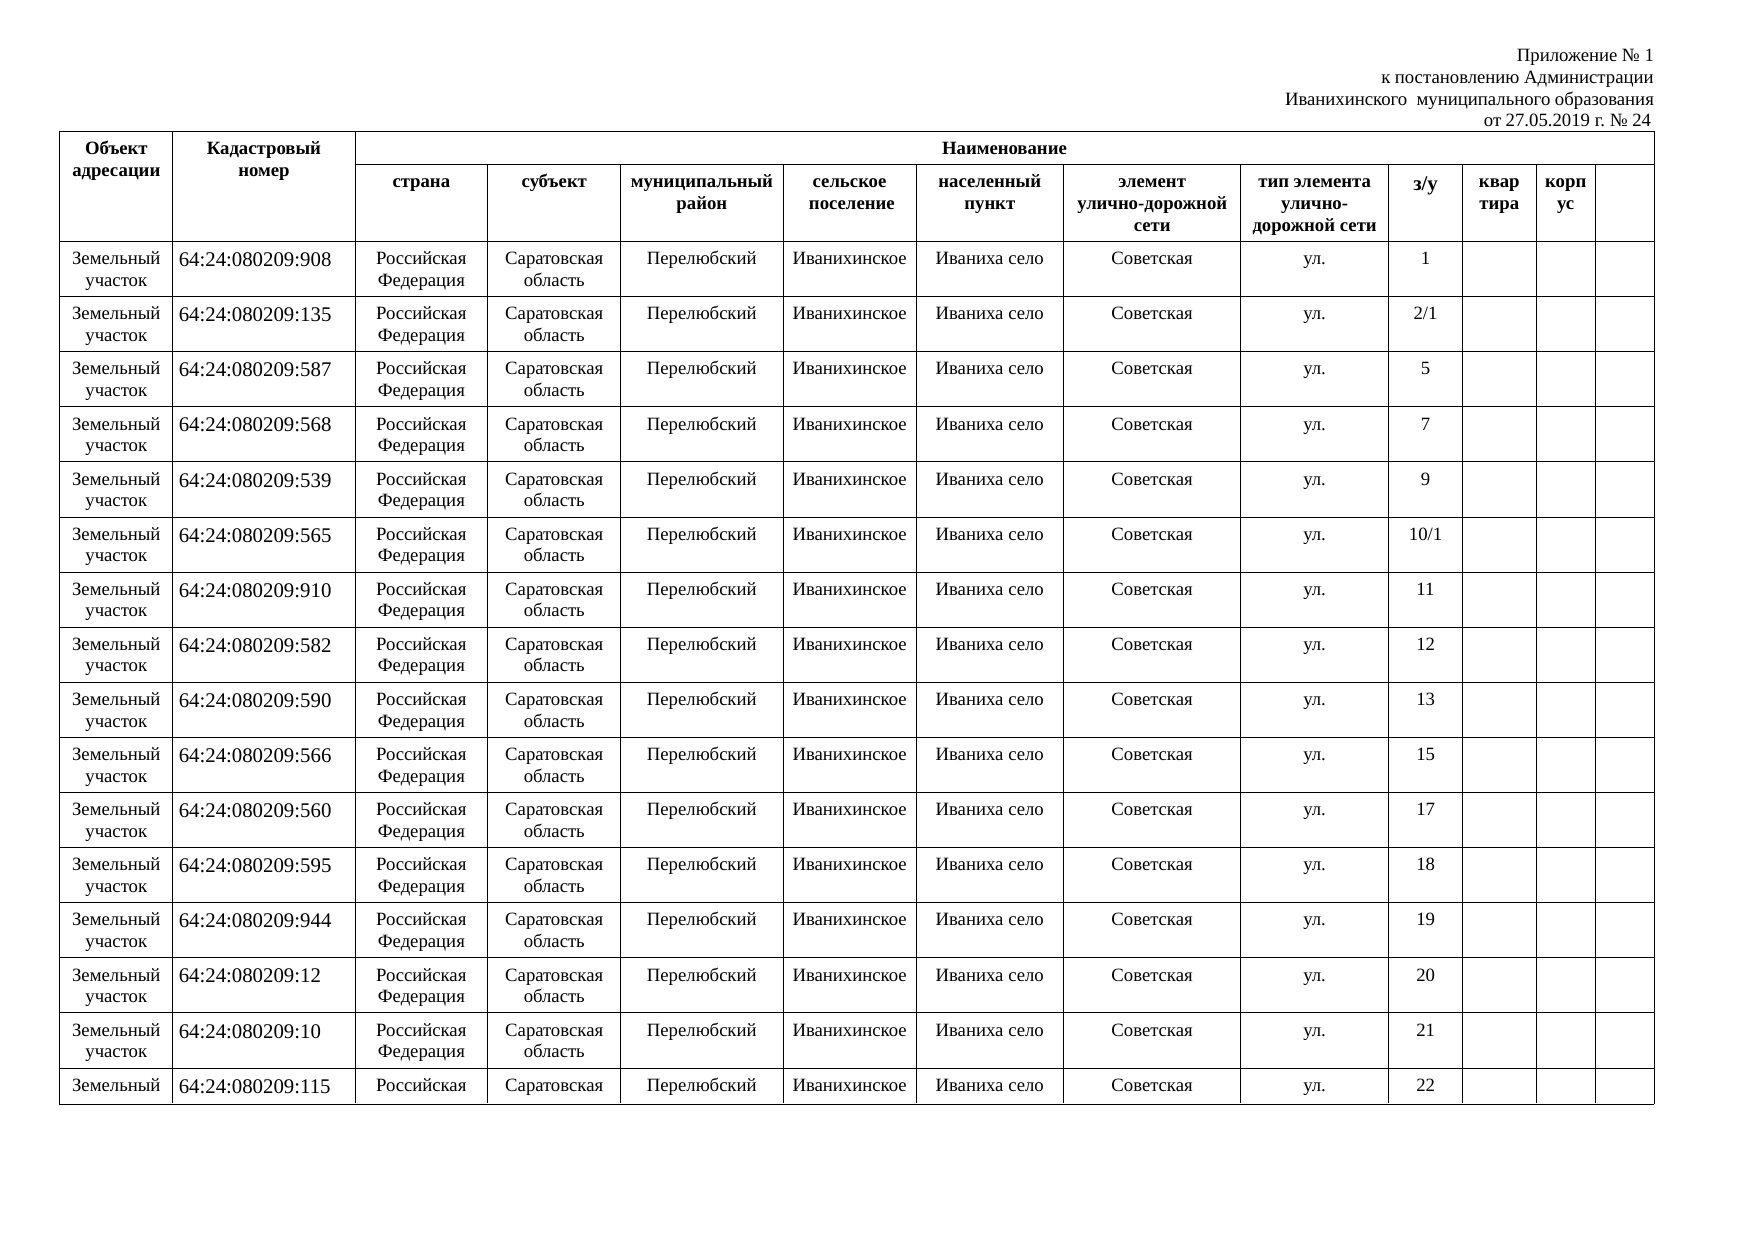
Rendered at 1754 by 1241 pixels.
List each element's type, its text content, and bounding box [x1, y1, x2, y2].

table_cell 64:24:080209:595 [173, 848, 355, 902]
table_cell [1463, 848, 1536, 902]
table_cell Иванихинское [784, 958, 916, 1012]
table_cell 5 [1389, 352, 1462, 406]
table_cell Советская [1064, 683, 1240, 737]
table_cell 64:24:080209:908 [173, 242, 355, 296]
table_cell 9 [1389, 462, 1462, 516]
table_cell Земельный участок [60, 683, 172, 737]
table_cell Перелюбский [621, 628, 783, 682]
table_cell Иванихинское [784, 297, 916, 351]
table_cell [1596, 1013, 1654, 1067]
table_cell Российская Федерация [356, 1013, 487, 1067]
table_cell 64:24:080209:568 [173, 407, 355, 461]
table_cell Перелюбский [621, 848, 783, 902]
table_cell Иваниха село [917, 628, 1063, 682]
table_cell [1596, 352, 1654, 406]
table_cell Иванихинское [784, 407, 916, 461]
table_cell Российская Федерация [356, 242, 487, 296]
table_cell Земельный участок [60, 958, 172, 1012]
table_cell [1596, 518, 1654, 571]
table_cell Саратовская область [488, 407, 620, 461]
table_cell 64:24:080209:587 [173, 352, 355, 406]
table_cell [1463, 407, 1536, 461]
table_cell [1596, 573, 1654, 627]
table_cell [1463, 518, 1536, 571]
table_cell Советская [1064, 462, 1240, 516]
table_cell Иванихинское [784, 242, 916, 296]
table_cell корпус [1537, 165, 1595, 241]
table_cell [1463, 683, 1536, 737]
table_cell 64:24:080209:910 [173, 573, 355, 627]
table_cell [1537, 903, 1595, 957]
table_cell Саратовская область [488, 738, 620, 792]
table_cell Советская [1064, 1013, 1240, 1067]
table_cell Иваниха село [917, 848, 1063, 902]
table_cell Саратовская область [488, 242, 620, 296]
table_cell Иванихинское [784, 1069, 916, 1103]
table_cell Саратовская область [488, 848, 620, 902]
table_cell 10/1 [1389, 518, 1462, 571]
table_cell [1463, 462, 1536, 516]
table_cell ул. [1241, 628, 1388, 682]
table_cell Земельный участок [60, 738, 172, 792]
table_cell 64:24:080209:582 [173, 628, 355, 682]
table_cell Земельный участок [60, 1013, 172, 1067]
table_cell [356, 1069, 487, 1103]
table_cell 64:24:080209:590 [173, 683, 355, 737]
table_cell Советская [1064, 738, 1240, 792]
table_cell Саратовская область [488, 297, 620, 351]
table_cell Иваниха село [917, 573, 1063, 627]
table_cell [1596, 683, 1654, 737]
table_cell Земельный участок [60, 242, 172, 296]
table_cell [1596, 462, 1654, 516]
table_cell 20 [1389, 958, 1462, 1012]
table_cell Советская [1064, 407, 1240, 461]
table_cell Иваниха село [917, 1069, 1063, 1103]
table_cell [1596, 738, 1654, 792]
table_cell 15 [1389, 738, 1462, 792]
table_cell Советская [1064, 848, 1240, 902]
table_cell ул. [1241, 407, 1388, 461]
table_cell ул. [1241, 1013, 1388, 1067]
table_cell 64:24:080209:10 [173, 1013, 355, 1067]
table_cell тип элемента улично-дорожной сети [1241, 165, 1388, 241]
table_cell квар тира [1463, 165, 1536, 241]
table_cell 64:24:080209:539 [173, 462, 355, 516]
table_cell Перелюбский [621, 573, 783, 627]
table_cell Саратовская область [488, 1069, 620, 1103]
table_cell Советская [1064, 1069, 1240, 1103]
table_cell Земельный участок [60, 518, 172, 571]
table_cell субъект [488, 165, 620, 241]
table_cell ул. [1241, 738, 1388, 792]
table_cell Иваниха село [917, 407, 1063, 461]
table_cell Саратовская область [488, 573, 620, 627]
table_cell 18 [1389, 848, 1462, 902]
table_cell 64:24:080209:944 [173, 903, 355, 957]
text к постановлению Администрации [55, 66, 1654, 87]
table_cell Иваниха село [917, 297, 1063, 351]
table_cell [1596, 958, 1654, 1012]
table_cell ул. [1241, 242, 1388, 296]
table_cell ул. [1241, 683, 1388, 737]
table_cell ул. [1241, 462, 1388, 516]
table_cell Иваниха село [917, 1013, 1063, 1067]
table_cell [1463, 1069, 1536, 1103]
table_cell 64:24:080209:115 [173, 1069, 355, 1103]
table_cell Перелюбский [621, 518, 783, 571]
table_cell Иванихинское [784, 573, 916, 627]
table_cell Земельный участок [60, 407, 172, 461]
table_cell 21 [1389, 1013, 1462, 1067]
table_cell [1596, 1069, 1654, 1103]
table_cell [1463, 297, 1536, 351]
table_cell [1463, 1013, 1536, 1067]
table_cell [1537, 407, 1595, 461]
table_cell Иванихинское [784, 903, 916, 957]
table_cell 64:24:080209:565 [173, 518, 355, 571]
table_cell Советская [1064, 628, 1240, 682]
table_cell ул. [1241, 352, 1388, 406]
table_header Кадастровый номер [173, 132, 355, 241]
table_cell Земельный участок [60, 573, 172, 627]
table_cell [1596, 407, 1654, 461]
table_cell Земельный участок [60, 903, 172, 957]
table_cell [1463, 242, 1536, 296]
table_cell Саратовская область [488, 903, 620, 957]
table_cell Советская [1064, 242, 1240, 296]
table_cell 64:24:080209:560 [173, 793, 355, 847]
table_cell Саратовская область [488, 683, 620, 737]
table_cell ул. [1241, 848, 1388, 902]
table_cell Саратовская область [488, 793, 620, 847]
table_cell [1537, 242, 1595, 296]
table_cell Советская [1064, 352, 1240, 406]
table_cell [1463, 352, 1536, 406]
table_cell 64:24:080209:566 [173, 738, 355, 792]
table_cell 7 [1389, 407, 1462, 461]
table_cell [1596, 628, 1654, 682]
table_cell Иванихинское [784, 793, 916, 847]
table_cell Земельный участок [60, 1069, 172, 1103]
table_cell [1463, 738, 1536, 792]
table_cell [1537, 297, 1595, 351]
table_cell ул. [1241, 1069, 1388, 1103]
table_cell Российская Федерация [356, 683, 487, 737]
table_cell Российская Федерация [356, 738, 487, 792]
table_cell ул. [1241, 573, 1388, 627]
table_cell Российская Федерация [356, 793, 487, 847]
text Иванихинского муниципального образования [55, 87, 1654, 109]
table_cell Перелюбский [621, 462, 783, 516]
table_cell Иваниха село [917, 242, 1063, 296]
table_cell [1537, 518, 1595, 571]
table_header Наименование [356, 132, 1654, 164]
table_cell Иванихинское [784, 462, 916, 516]
table_cell Перелюбский [621, 793, 783, 847]
table_cell Иваниха село [917, 352, 1063, 406]
table_cell Иваниха село [917, 958, 1063, 1012]
table_cell [1537, 628, 1595, 682]
table_cell [1537, 738, 1595, 792]
table_cell 19 [1389, 903, 1462, 957]
table_cell Иваниха село [917, 793, 1063, 847]
table_cell сельское поселение [784, 165, 916, 241]
table_cell Земельный участок [60, 848, 172, 902]
table_cell 2/1 [1389, 297, 1462, 351]
table_cell Саратовская область [488, 462, 620, 516]
table_cell 12 [1389, 628, 1462, 682]
table_cell 13 [1389, 683, 1462, 737]
table_cell Иваниха село [917, 462, 1063, 516]
table_cell Иваниха село [917, 738, 1063, 792]
table_cell Перелюбский [621, 407, 783, 461]
table_cell Саратовская область [488, 958, 620, 1012]
table_cell Советская [1064, 518, 1240, 571]
table_cell Советская [1064, 297, 1240, 351]
table_cell элемент улично-дорожной сети [1064, 165, 1240, 241]
table_cell [1537, 1069, 1595, 1103]
table_cell Перелюбский [621, 738, 783, 792]
text от 27.05.2019 г. № 24 [55, 109, 1654, 131]
table_cell [1537, 958, 1595, 1012]
table_cell Иванихинское [784, 518, 916, 571]
table_cell ул. [1241, 518, 1388, 571]
table_cell Саратовская область [488, 1013, 620, 1067]
table_cell Иванихинское [784, 848, 916, 902]
table_cell Российская Федерация [356, 573, 487, 627]
table_cell [1463, 903, 1536, 957]
table_cell [1463, 628, 1536, 682]
table_cell Российская Федерация [356, 297, 487, 351]
table_cell ул. [1241, 297, 1388, 351]
text Приложение № 1 [55, 44, 1654, 66]
table_cell Советская [1064, 793, 1240, 847]
table_header Объект адресации [60, 132, 172, 241]
table_cell ул. [1241, 958, 1388, 1012]
table_cell [1596, 242, 1654, 296]
table_cell Российская Федерация [356, 903, 487, 957]
table_cell Саратовская область [488, 628, 620, 682]
table_cell Земельный участок [60, 628, 172, 682]
table_cell Иванихинское [784, 352, 916, 406]
table_cell Иванихинское [784, 628, 916, 682]
table_cell Саратовская область [488, 352, 620, 406]
table_cell Перелюбский [621, 242, 783, 296]
table_cell Земельный участок [60, 793, 172, 847]
table_cell [1463, 793, 1536, 847]
table_cell Российская Федерация [356, 848, 487, 902]
table_cell Перелюбский [621, 297, 783, 351]
table_cell Земельный участок [60, 297, 172, 351]
table_cell Перелюбский [621, 352, 783, 406]
table_cell [1537, 793, 1595, 847]
table_cell Российская Федерация [356, 628, 487, 682]
table_cell Перелюбский [621, 1013, 783, 1067]
table_cell Иваниха село [917, 518, 1063, 571]
table_cell [1596, 297, 1654, 351]
table_cell ул. [1241, 793, 1388, 847]
table_cell з/у [1389, 165, 1462, 241]
table_cell [1537, 683, 1595, 737]
table_cell Саратовская область [488, 518, 620, 571]
table_cell Перелюбский [621, 958, 783, 1012]
table_cell страна [356, 165, 487, 241]
table_cell [1537, 573, 1595, 627]
table_cell Российская Федерация [356, 407, 487, 461]
table_cell Перелюбский [621, 1069, 783, 1103]
table_cell [1463, 573, 1536, 627]
table_cell Российская Федерация [356, 352, 487, 406]
table_cell [1537, 462, 1595, 516]
table_cell Иваниха село [917, 903, 1063, 957]
table_cell Советская [1064, 573, 1240, 627]
table_cell [1596, 903, 1654, 957]
table_cell Российская Федерация [356, 518, 487, 571]
table_cell Иванихинское [784, 1013, 916, 1067]
table_cell 11 [1389, 573, 1462, 627]
table_cell Земельный участок [60, 462, 172, 516]
table_cell [1463, 958, 1536, 1012]
table_cell Российская Федерация [356, 462, 487, 516]
table_cell [1537, 1013, 1595, 1067]
table_cell [1596, 793, 1654, 847]
table_cell 1 [1389, 242, 1462, 296]
table_cell [1537, 848, 1595, 902]
table_cell 64:24:080209:135 [173, 297, 355, 351]
table_cell [1537, 352, 1595, 406]
table_cell [1596, 165, 1654, 241]
table_cell Иванихинское [784, 683, 916, 737]
table_cell ул. [1241, 903, 1388, 957]
table_cell 64:24:080209:12 [173, 958, 355, 1012]
table_cell населенный пункт [917, 165, 1063, 241]
table_cell [1596, 848, 1654, 902]
table_cell Советская [1064, 903, 1240, 957]
table_cell Перелюбский [621, 903, 783, 957]
table_cell Российская Федерация [356, 958, 487, 1012]
table_cell Перелюбский [621, 683, 783, 737]
table_cell муниципальный район [621, 165, 783, 241]
table_cell Советская [1064, 958, 1240, 1012]
table_cell 17 [1389, 793, 1462, 847]
table_cell Земельный участок [60, 352, 172, 406]
table_cell Иваниха село [917, 683, 1063, 737]
table_cell 22 [1389, 1069, 1462, 1103]
table_cell Иванихинское [784, 738, 916, 792]
